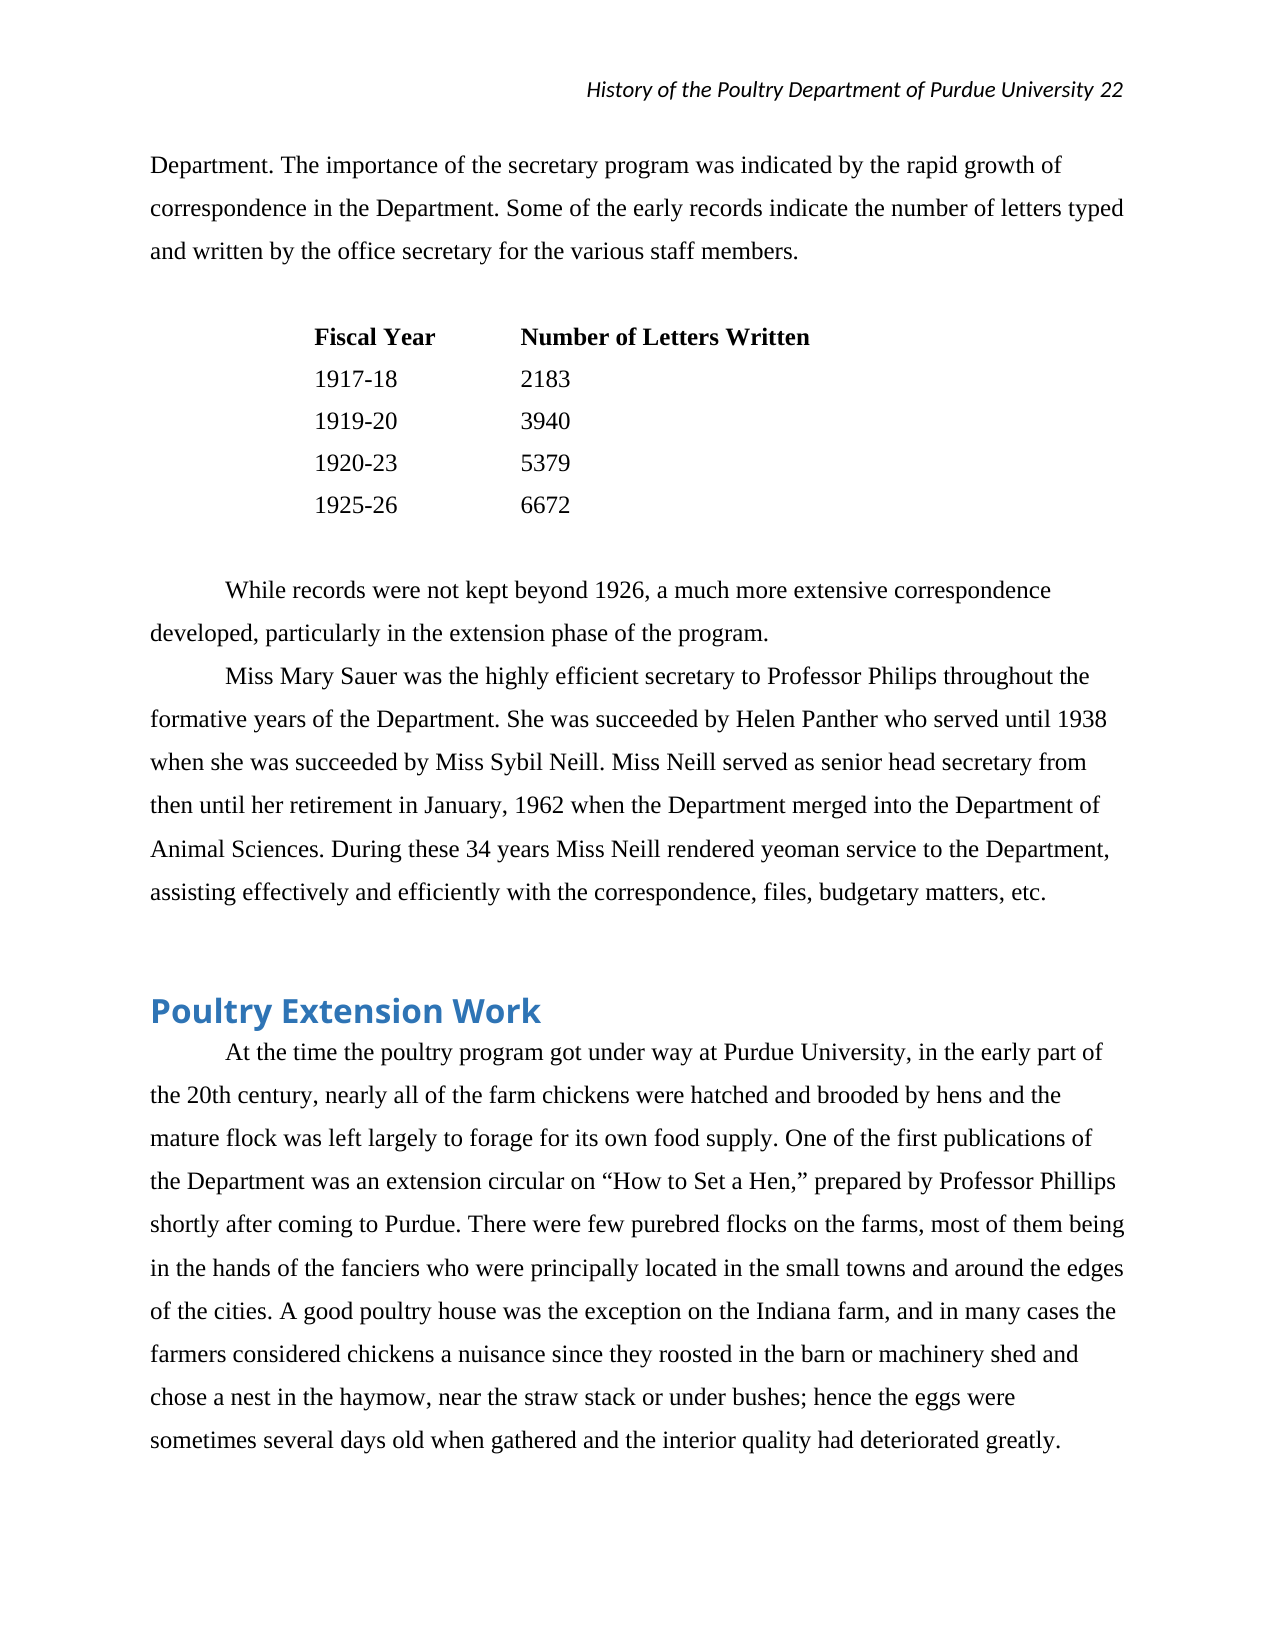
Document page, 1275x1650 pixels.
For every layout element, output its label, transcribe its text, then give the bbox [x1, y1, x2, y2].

text At the time the poultry program got under way at Purdue University, in the early part of the 20th century, nearly all of the farm chickens were hatched and brooded by hens and the mature flock was left largely to forage for its own food supply. One of the first publications of the Department was an extension circular on “How to Set a Hen,” prepared by Professor Phillips shortly after coming to Purdue. There were few purebred flocks on the farms, most of them being in the hands of the fanciers who were principally located in the small towns and around the edges of the cities. A good poultry house was the exception on the Indiana farm, and in many cases the farmers considered chickens a nuisance since they roosted in the barn or machinery shed and chose a nest in the haymow, near the straw stack or under bushes; hence the eggs were sometimes several days old when gathered and the interior quality had deteriorated greatly. [150, 1037, 1125, 1454]
subtitle Poultry Extension Work [150, 988, 1125, 1033]
table_cell 1925-26 [303, 490, 509, 532]
table_cell 1920-23 [303, 448, 509, 490]
table_cell 5379 [509, 448, 1275, 490]
table_header Number of Letters Written [509, 323, 1275, 364]
text Miss Mary Sauer was the highly efficient secretary to Professor Philips throughout the formative years of the Department. She was succeeded by Helen Panther who served until 1938 when she was succeeded by Miss Sybil Neill. Miss Neill served as senior head secretary from then until her retirement in January, 1962 when the Department merged into the Department of Animal Sciences. During these 34 years Miss Neill rendered yeoman service to the Department, assisting effectively and efficiently with the correspondence, files, budgetary matters, etc. [150, 661, 1125, 906]
table_cell 3940 [509, 406, 1275, 448]
text While records were not kept beyond 1926, a much more extensive correspondence developed, particularly in the extension phase of the program. [150, 575, 1125, 647]
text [150, 150, 1125, 265]
table_cell 2183 [509, 364, 1275, 406]
table_cell 6672 [509, 490, 1275, 532]
table_cell 1919-20 [303, 406, 509, 448]
table_cell 1917-18 [303, 364, 509, 406]
table_header Fiscal Year [303, 323, 509, 364]
